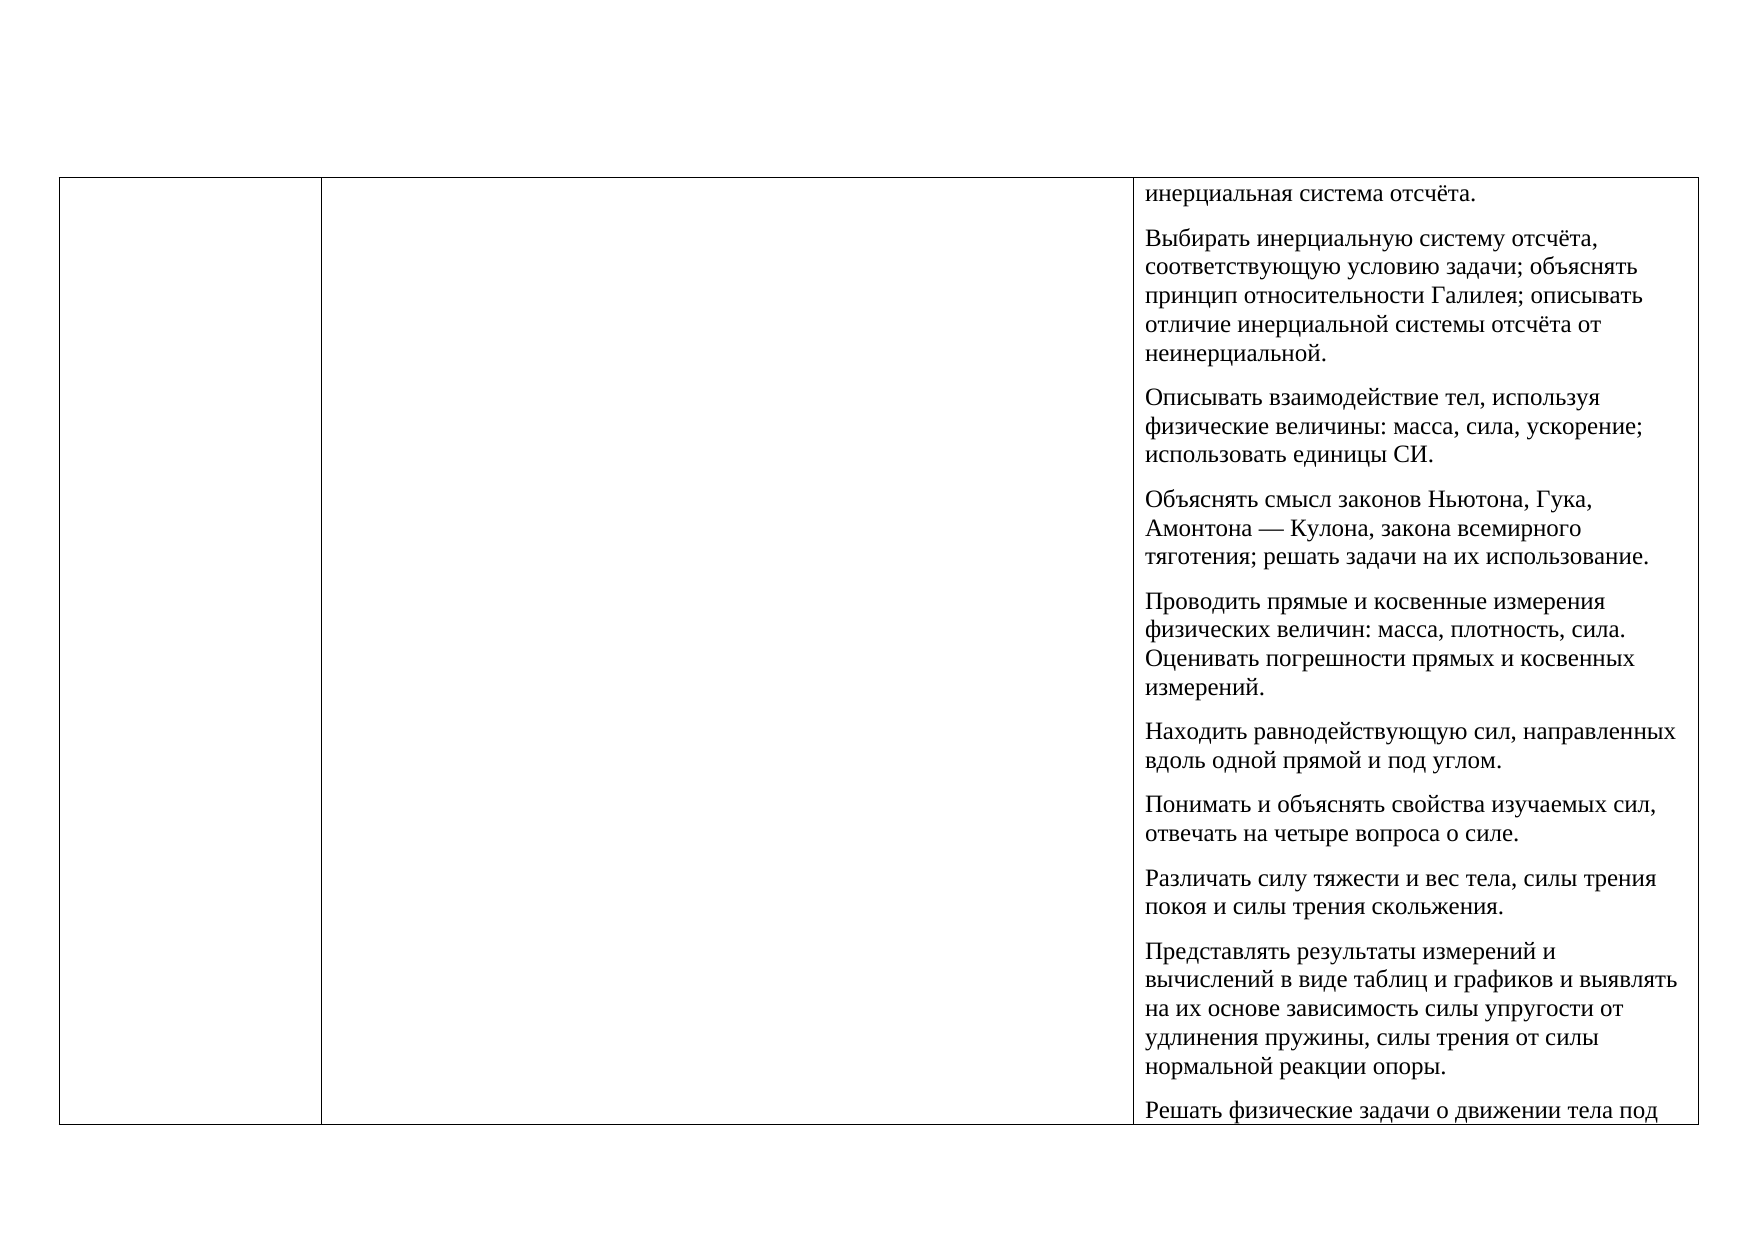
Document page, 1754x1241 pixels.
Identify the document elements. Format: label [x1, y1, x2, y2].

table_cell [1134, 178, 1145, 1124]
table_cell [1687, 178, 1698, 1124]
table_cell [322, 178, 1133, 1124]
table_cell [60, 178, 321, 1124]
